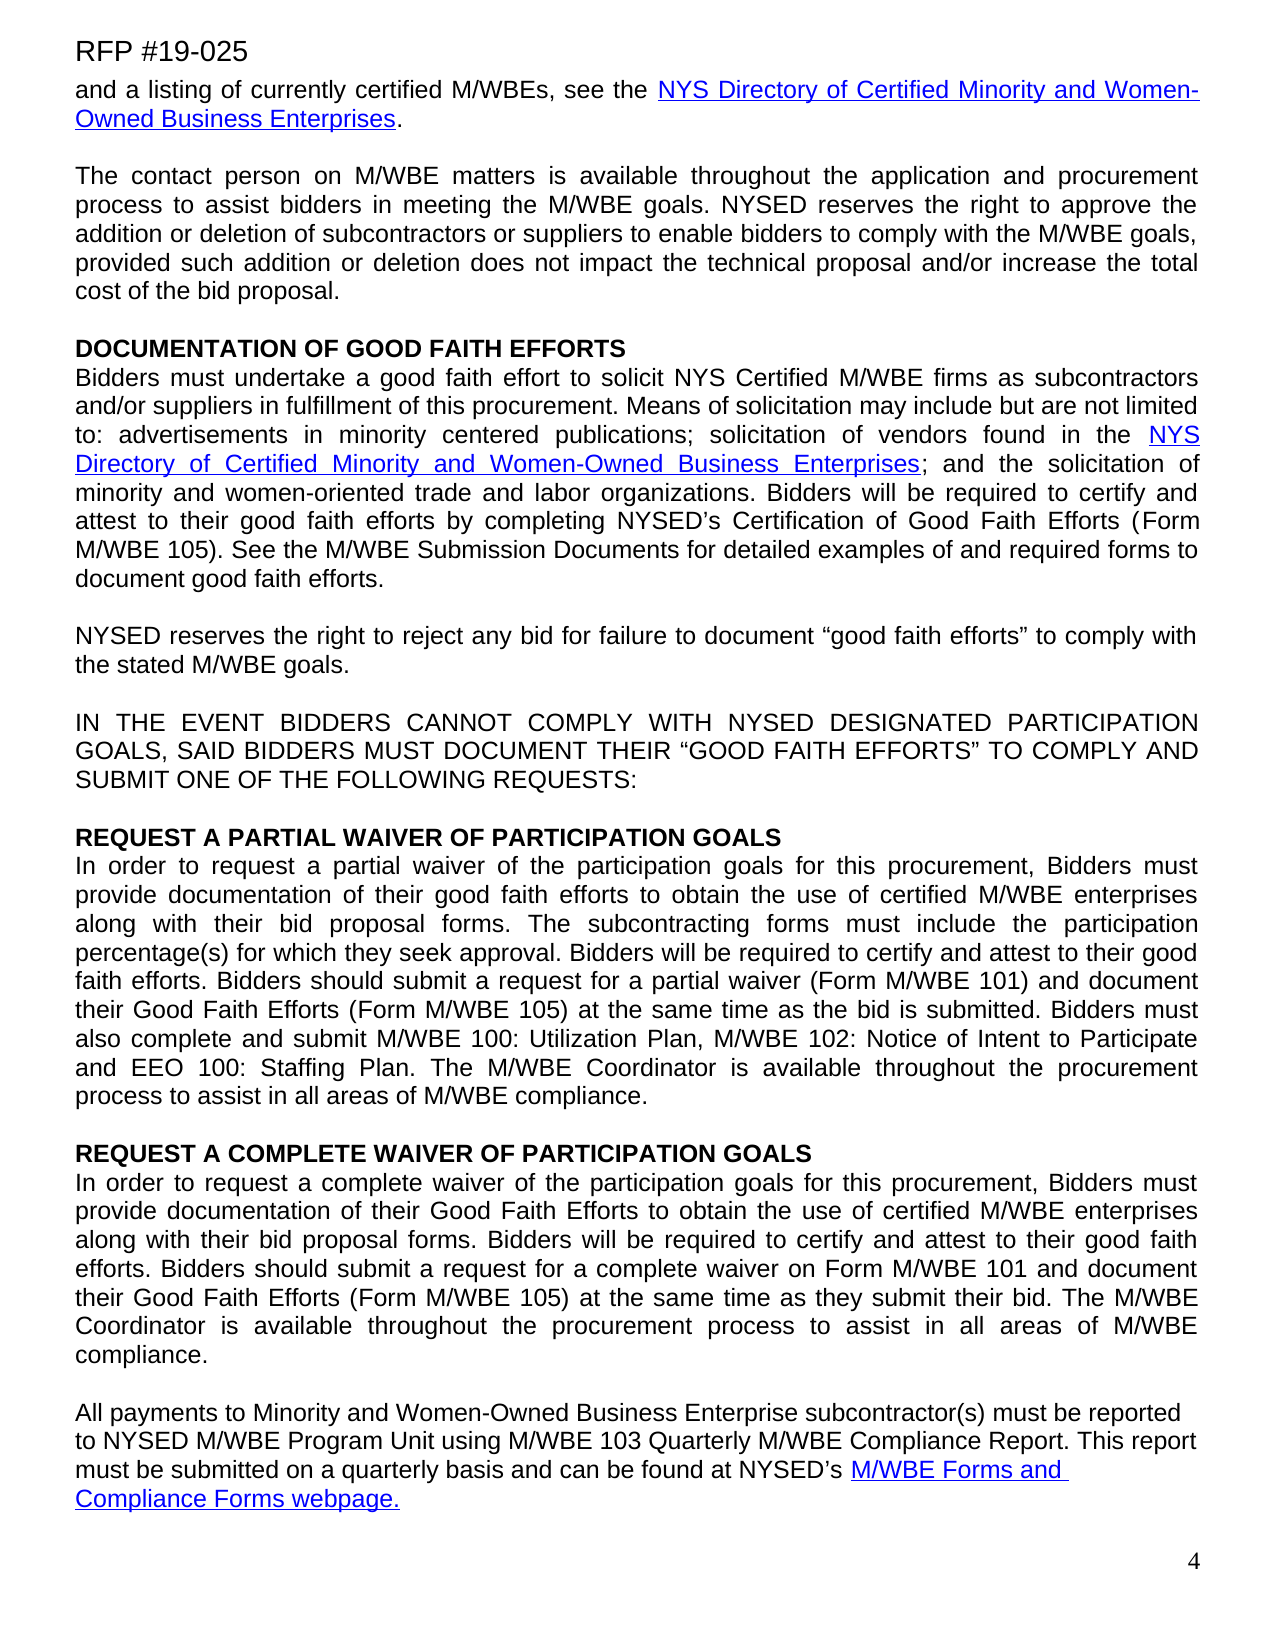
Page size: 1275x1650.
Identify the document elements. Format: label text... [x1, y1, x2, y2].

text In order to request a partial waiver of the participation goals for this procurement, Bidders must provide documentation of their good faith efforts to obtain the use of certified M/WBE enterprises along with their bid proposal forms. The subcontracting forms must include the participation percentage(s) for which they seek approval. Bidders will be required to certify and attest to their good faith efforts. Bidders should submit a request for a partial waiver (Form M/WBE 101) and document their Good Faith Efforts (Form M/WBE 105) at the same time as the bid is submitted. Bidders must also complete and submit M/WBE 100: Utilization Plan, M/WBE 102: Notice of Intent to Participate and EEO 100: Staffing Plan. The M/WBE Coordinator is available throughout the procurement process to assist in all areas of M/WBE compliance. [75, 851, 1200, 1110]
text In order to request a complete waiver of the participation goals for this procurement, Bidders must provide documentation of their Good Faith Efforts to obtain the use of certified M/WBE enterprises along with their bid proposal forms. Bidders will be required to certify and attest to their good faith efforts. Bidders should submit a request for a complete waiver on Form M/WBE 101 and document their Good Faith Efforts (Form M/WBE 105) at the same time as they submit their bid. The M/WBE Coordinator is available throughout the procurement process to assist in all areas of M/WBE compliance. [75, 1167, 1200, 1369]
text REQUEST A COMPLETE WAIVER OF PARTICIPATION GOALS [75, 1139, 1125, 1167]
text In the event Bidders cannot comply with NYSED designated participation goals, said bidders must document their “good faith efforts” to comply and submit one of the following requests: [75, 707, 1200, 794]
text NYSED reserves the right to reject any bid for failure to document “good faith efforts” to comply with the stated M/WBE goals. [75, 621, 1200, 679]
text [75, 75, 1200, 132]
text Bidders must undertake a good faith effort to solicit NYS Certified M/WBE firms as subcontractors and/or suppliers in fulfillment of this procurement. Means of solicitation may include but are not limited to: advertisements in minority centered publications; solicitation of vendors found in the NYS Directory of Certified Minority and Women-Owned Business Enterprises; and the solicitation of minority and women-oriented trade and labor organizations. Bidders will be required to certify and attest to their good faith efforts by completing NYSED’s Certification of Good Faith Efforts (Form M/WBE 105). See the M/WBE Submission Documents for detailed examples of and required forms to document good faith efforts. [75, 362, 1200, 592]
text REQUEST A PARTIAL WAIVER OF PARTICIPATION GOALS [75, 822, 1125, 851]
text All payments to Minority and Women-Owned Business Enterprise subcontractor(s) must be reported to NYSED M/WBE Program Unit using M/WBE 103 Quarterly M/WBE Compliance Report. This report must be submitted on a quarterly basis and can be found at NYSED’s M/WBE Forms and Compliance Forms webpage. [75, 1397, 1200, 1512]
text DOCUMENTATION OF GOOD FAITH EFFORTS [75, 334, 1125, 362]
text The contact person on M/WBE matters is available throughout the application and procurement process to assist bidders in meeting the M/WBE goals. NYSED reserves the right to approve the addition or deletion of subcontractors or suppliers to enable bidders to comply with the M/WBE goals, provided such addition or deletion does not impact the technical proposal and/or increase the total cost of the bid proposal. [75, 161, 1200, 305]
